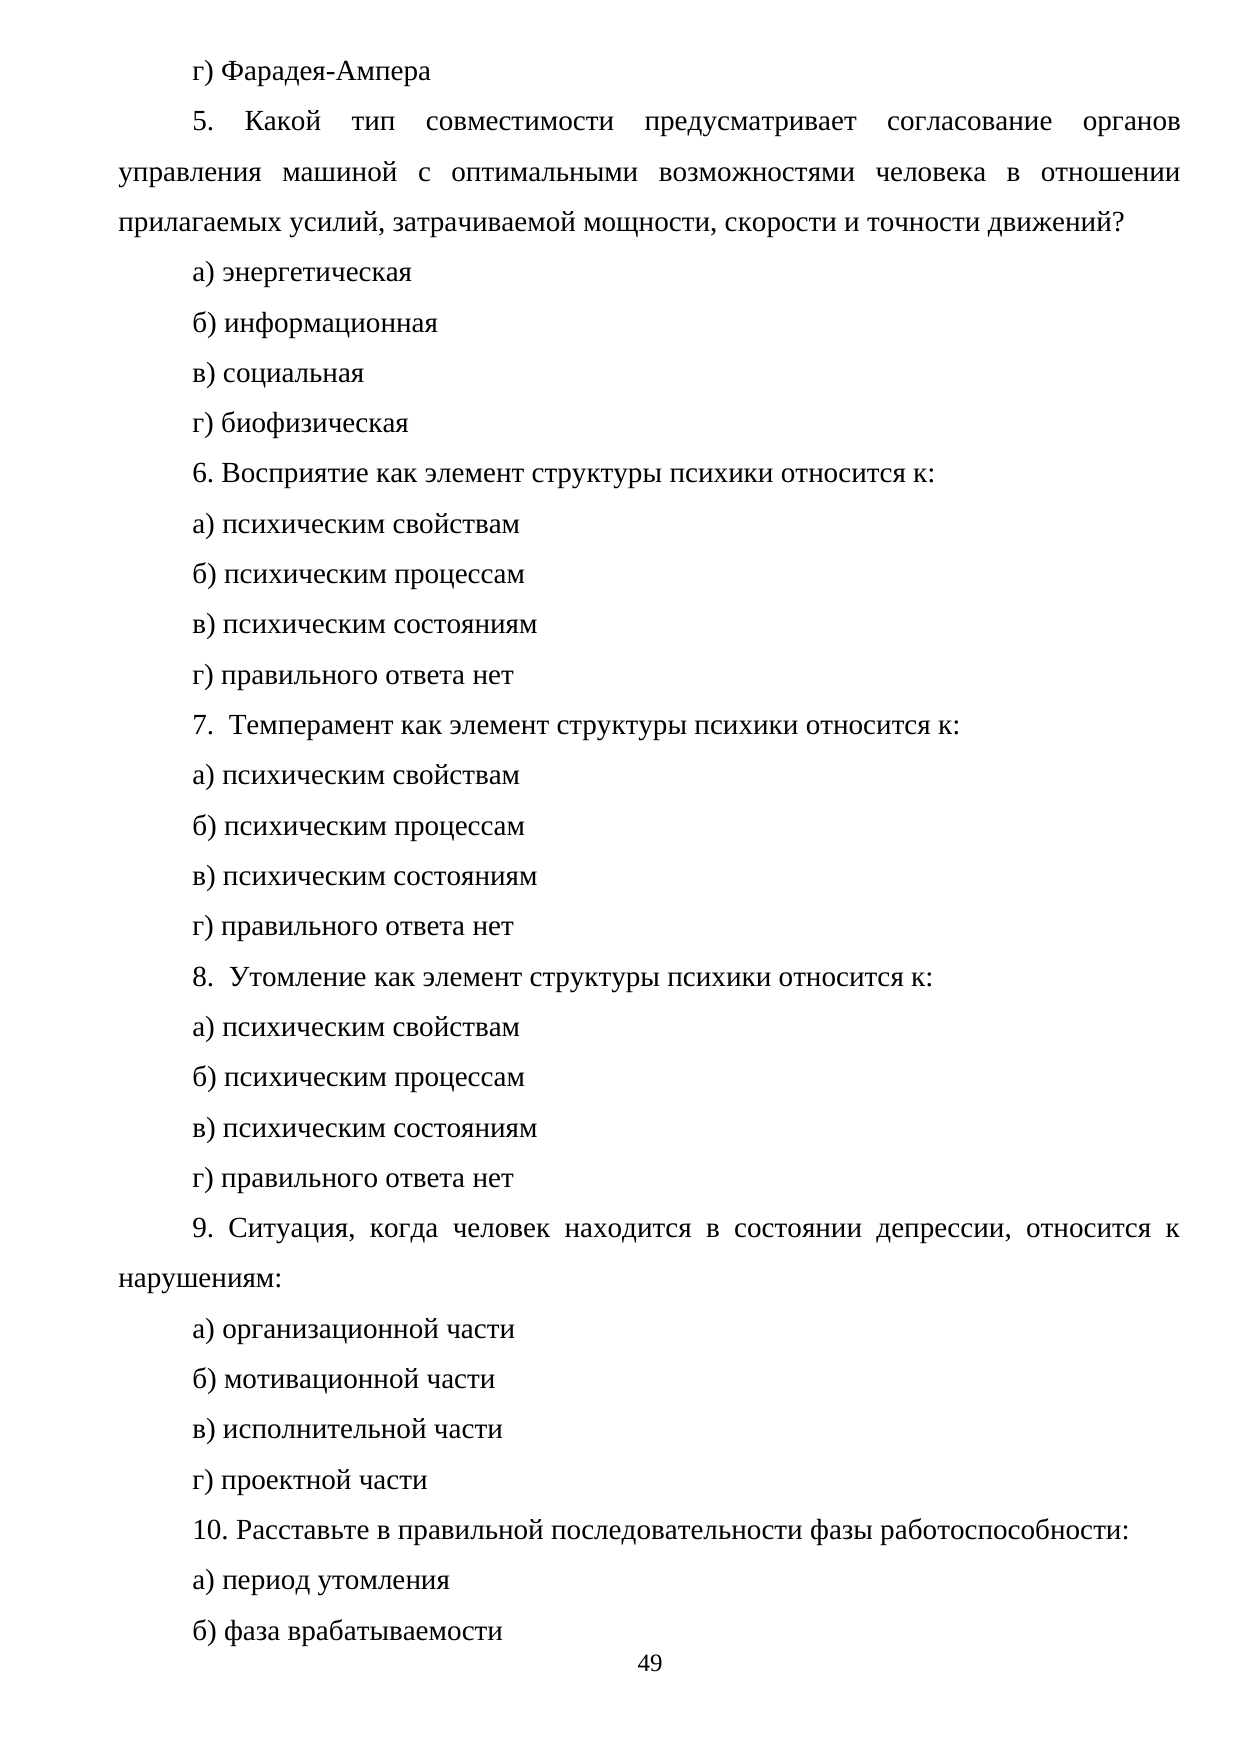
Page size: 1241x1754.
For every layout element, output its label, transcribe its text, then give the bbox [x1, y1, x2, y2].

text 8. Утомление как элемент структуры психики относится к: [118, 959, 1181, 992]
text в) социальная [118, 355, 1181, 388]
text г) Фарадея-Ампера [118, 53, 1181, 87]
text 6. Восприятие как элемент структуры психики относится к: [118, 456, 1181, 489]
text а) психическим свойствам [118, 757, 1181, 791]
text 5. Какой тип совместимости предусматривает согласование органов управления машиной с оптимальными возможностями человека в отношении прилагаемых усилий, затрачиваемой мощности, скорости и точности движений? [118, 103, 1181, 238]
text б) психическим процессам [118, 556, 1181, 590]
text а) психическим свойствам [118, 1009, 1181, 1043]
text 10. Расставьте в правильной последовательности фазы работоспособности: [118, 1512, 1181, 1546]
text а) энергетическая [118, 254, 1181, 288]
text г) правильного ответа нет [118, 657, 1181, 690]
text г) правильного ответа нет [118, 1160, 1181, 1193]
text г) биофизическая [118, 405, 1181, 439]
text а) организационной части [118, 1311, 1181, 1344]
text в) психическим состояниям [118, 1110, 1181, 1143]
text б) психическим процессам [118, 808, 1181, 841]
text г) проектной части [118, 1462, 1181, 1495]
text 9. Ситуация, когда человек находится в состоянии депрессии, относится к нарушениям: [118, 1210, 1181, 1294]
text б) мотивационной части [118, 1361, 1181, 1395]
text г) правильного ответа нет [118, 908, 1181, 942]
text б) фаза врабатываемости [118, 1613, 1181, 1646]
text в) психическим состояниям [118, 858, 1181, 892]
text в) психическим состояниям [118, 607, 1181, 640]
text б) информационная [118, 305, 1181, 338]
text в) исполнительной части [118, 1412, 1181, 1445]
text а) психическим свойствам [118, 506, 1181, 539]
text а) период утомления [118, 1562, 1181, 1596]
text 7. Темперамент как элемент структуры психики относится к: [118, 707, 1181, 741]
text б) психическим процессам [118, 1059, 1181, 1093]
